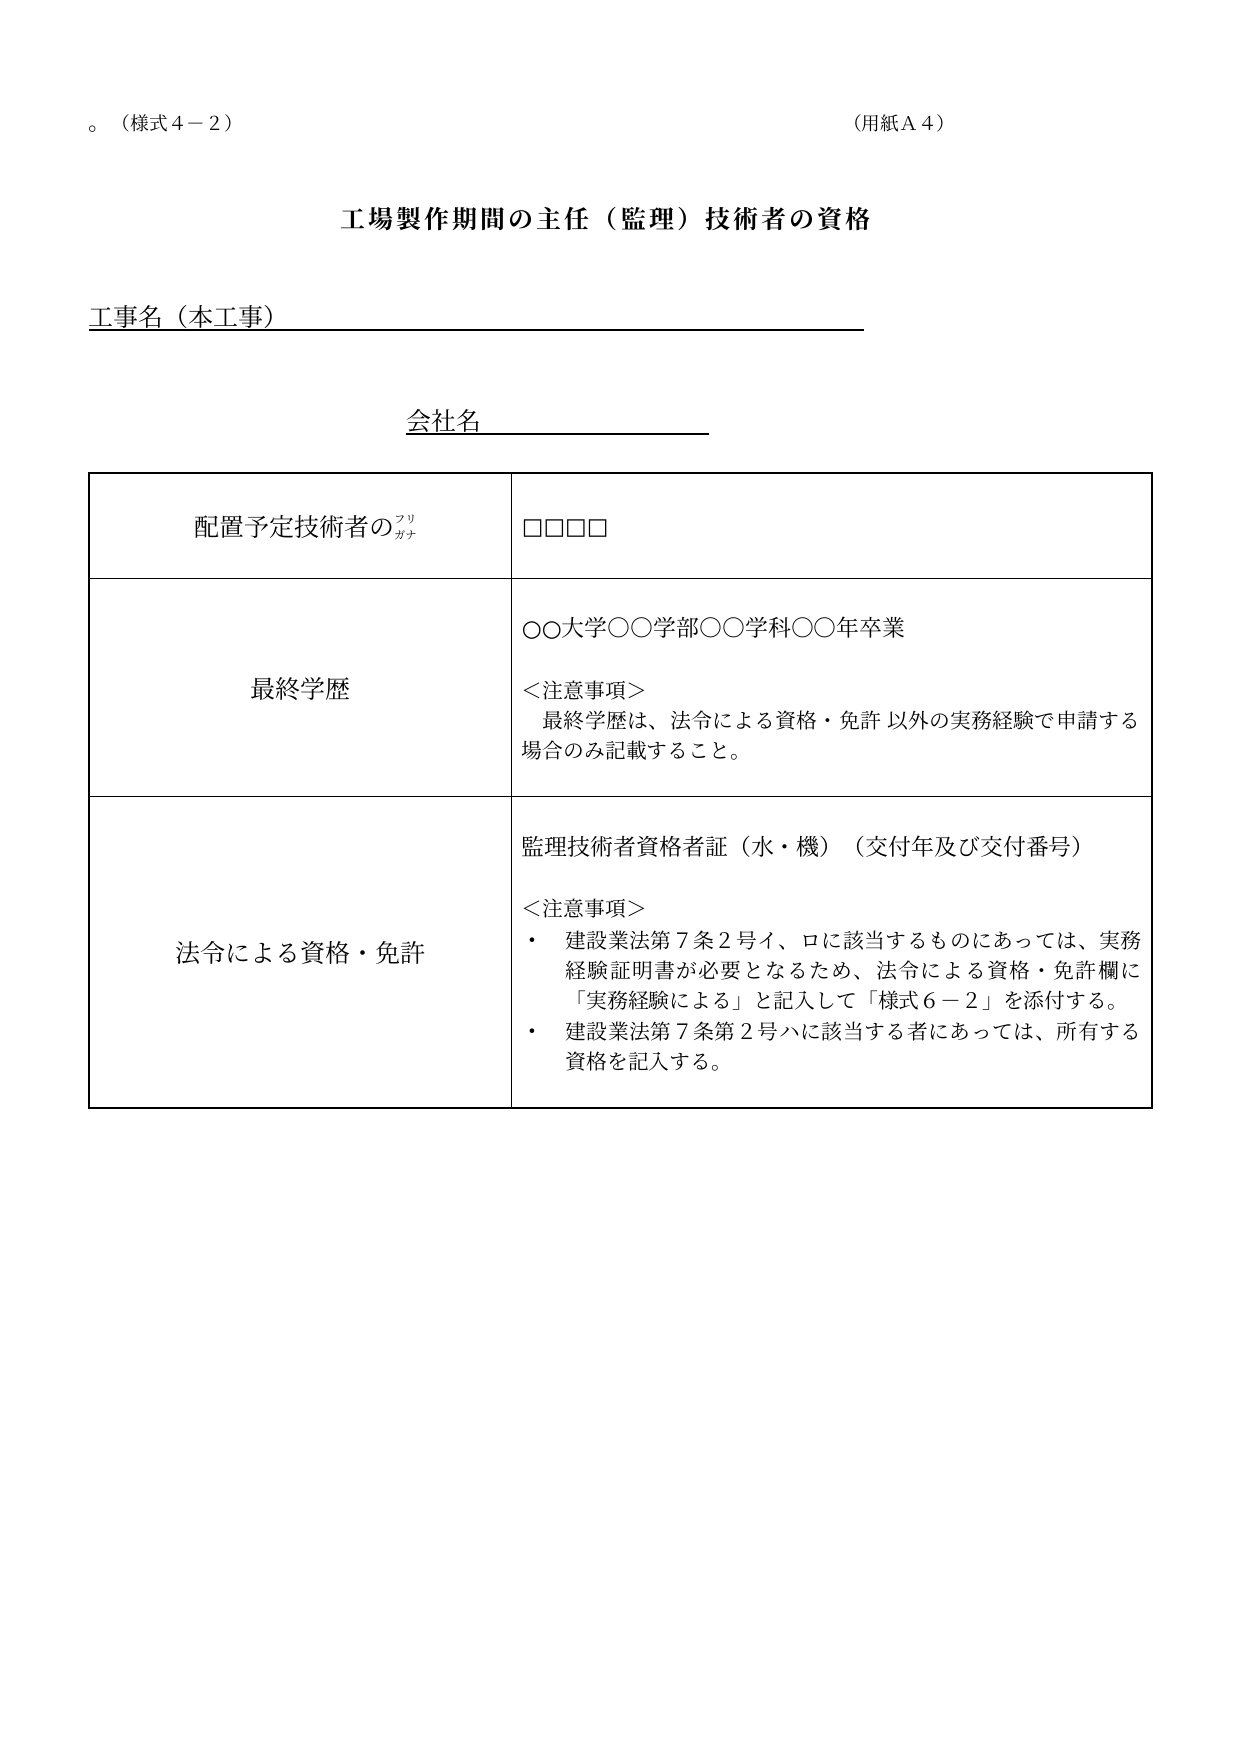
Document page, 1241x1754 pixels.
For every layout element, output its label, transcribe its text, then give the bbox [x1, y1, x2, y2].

text （様式４－２） （用紙Ａ４） [89, 104, 1122, 137]
table_cell ○○大学○○学部○○学科○○年卒業 ＜注意事項＞ 最終学歴は、法令による資格・免許 以外の実務経験で申請する場合のみ記載すること。 [512, 579, 1151, 796]
text 会社名 [89, 402, 1122, 438]
table_header □□□□ [512, 474, 1151, 578]
table_cell 最終学歴 [90, 579, 511, 796]
table_header 配置予定技術者の [90, 474, 511, 578]
table_cell 法令による資格・免許 [90, 797, 511, 1107]
text 工場製作期間の主任（監理）技術者の資格 [89, 199, 1122, 236]
text 工事名（本工事） [89, 298, 1122, 334]
table_cell 監理技術者資格者証（水・機）（交付年及び交付番号） ＜注意事項＞ 建設業法第７条２号イ、ロに該当するものにあっては、実務経験証明書が必要となるため、法令による資格・免許欄に「実務経験による」と記入して「様式６－２」を添付する。 建設業法第７条第２号ハに該当する者にあっては、所有する資格を記入する。 [512, 797, 1151, 1107]
